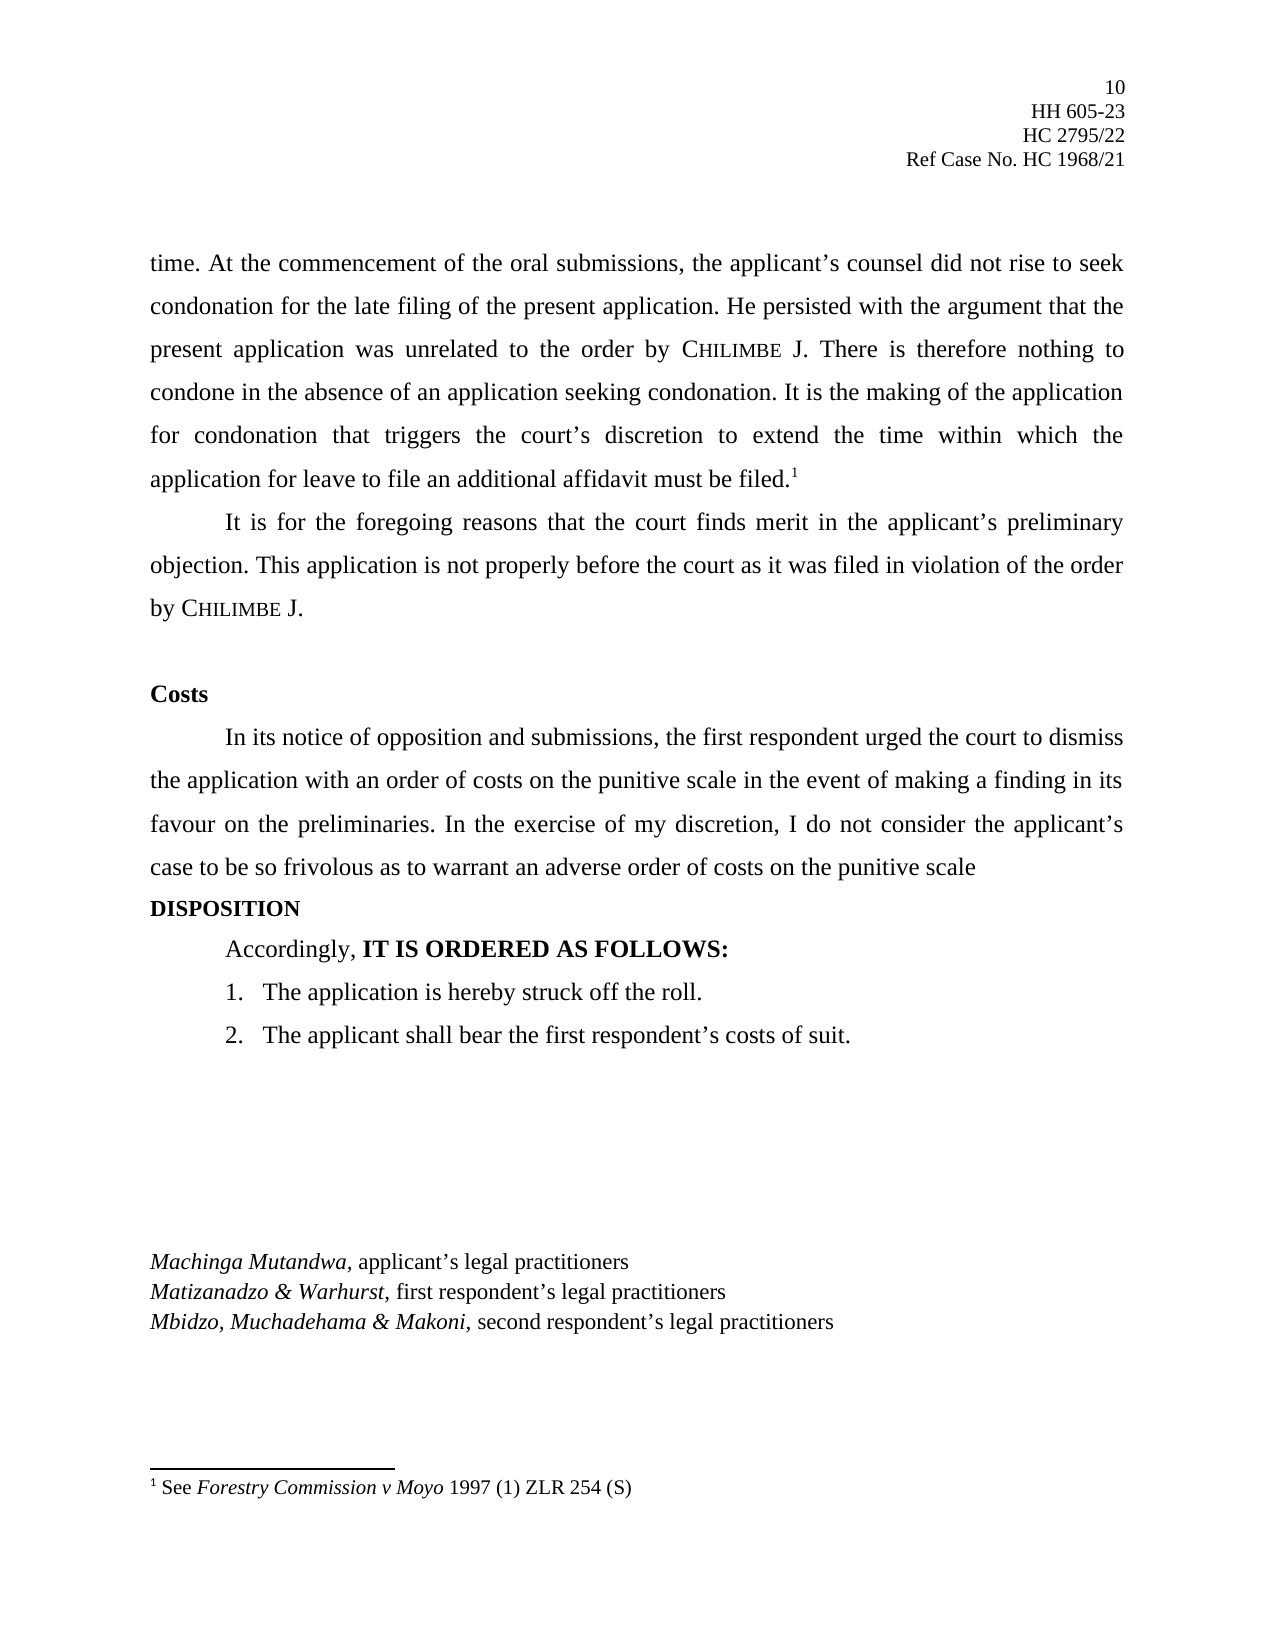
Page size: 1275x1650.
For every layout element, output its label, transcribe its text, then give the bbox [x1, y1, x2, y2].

list Machinga Mutandwa, applicant’s legal practitioners [150, 1248, 1125, 1274]
text DISPOSITION [150, 895, 1125, 921]
text Accordingly, IT IS ORDERED AS FOLLOWS: [150, 934, 1125, 963]
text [150, 248, 1125, 492]
text Costs [150, 679, 1125, 708]
list The application is hereby struck off the roll. [225, 977, 1125, 1006]
list Mbidzo, Muchadehama & Makoni, second respondent’s legal practitioners [150, 1308, 1125, 1334]
list Matizanadzo & Warhurst, first respondent’s legal practitioners [150, 1278, 1125, 1304]
text It is for the foregoing reasons that the court finds merit in the applicant’s preliminary objection. This application is not properly before the court as it was filed in violation of the order by Chilimbe J. [150, 507, 1125, 622]
list The applicant shall bear the first respondent’s costs of suit. [225, 1021, 1125, 1049]
text In its notice of opposition and submissions, the first respondent urged the court to dismiss the application with an order of costs on the punitive scale in the event of making a finding in its favour on the preliminaries. In the exercise of my discretion, I do not consider the applicant’s case to be so frivolous as to warrant an adverse order of costs on the punitive scale [150, 722, 1125, 881]
